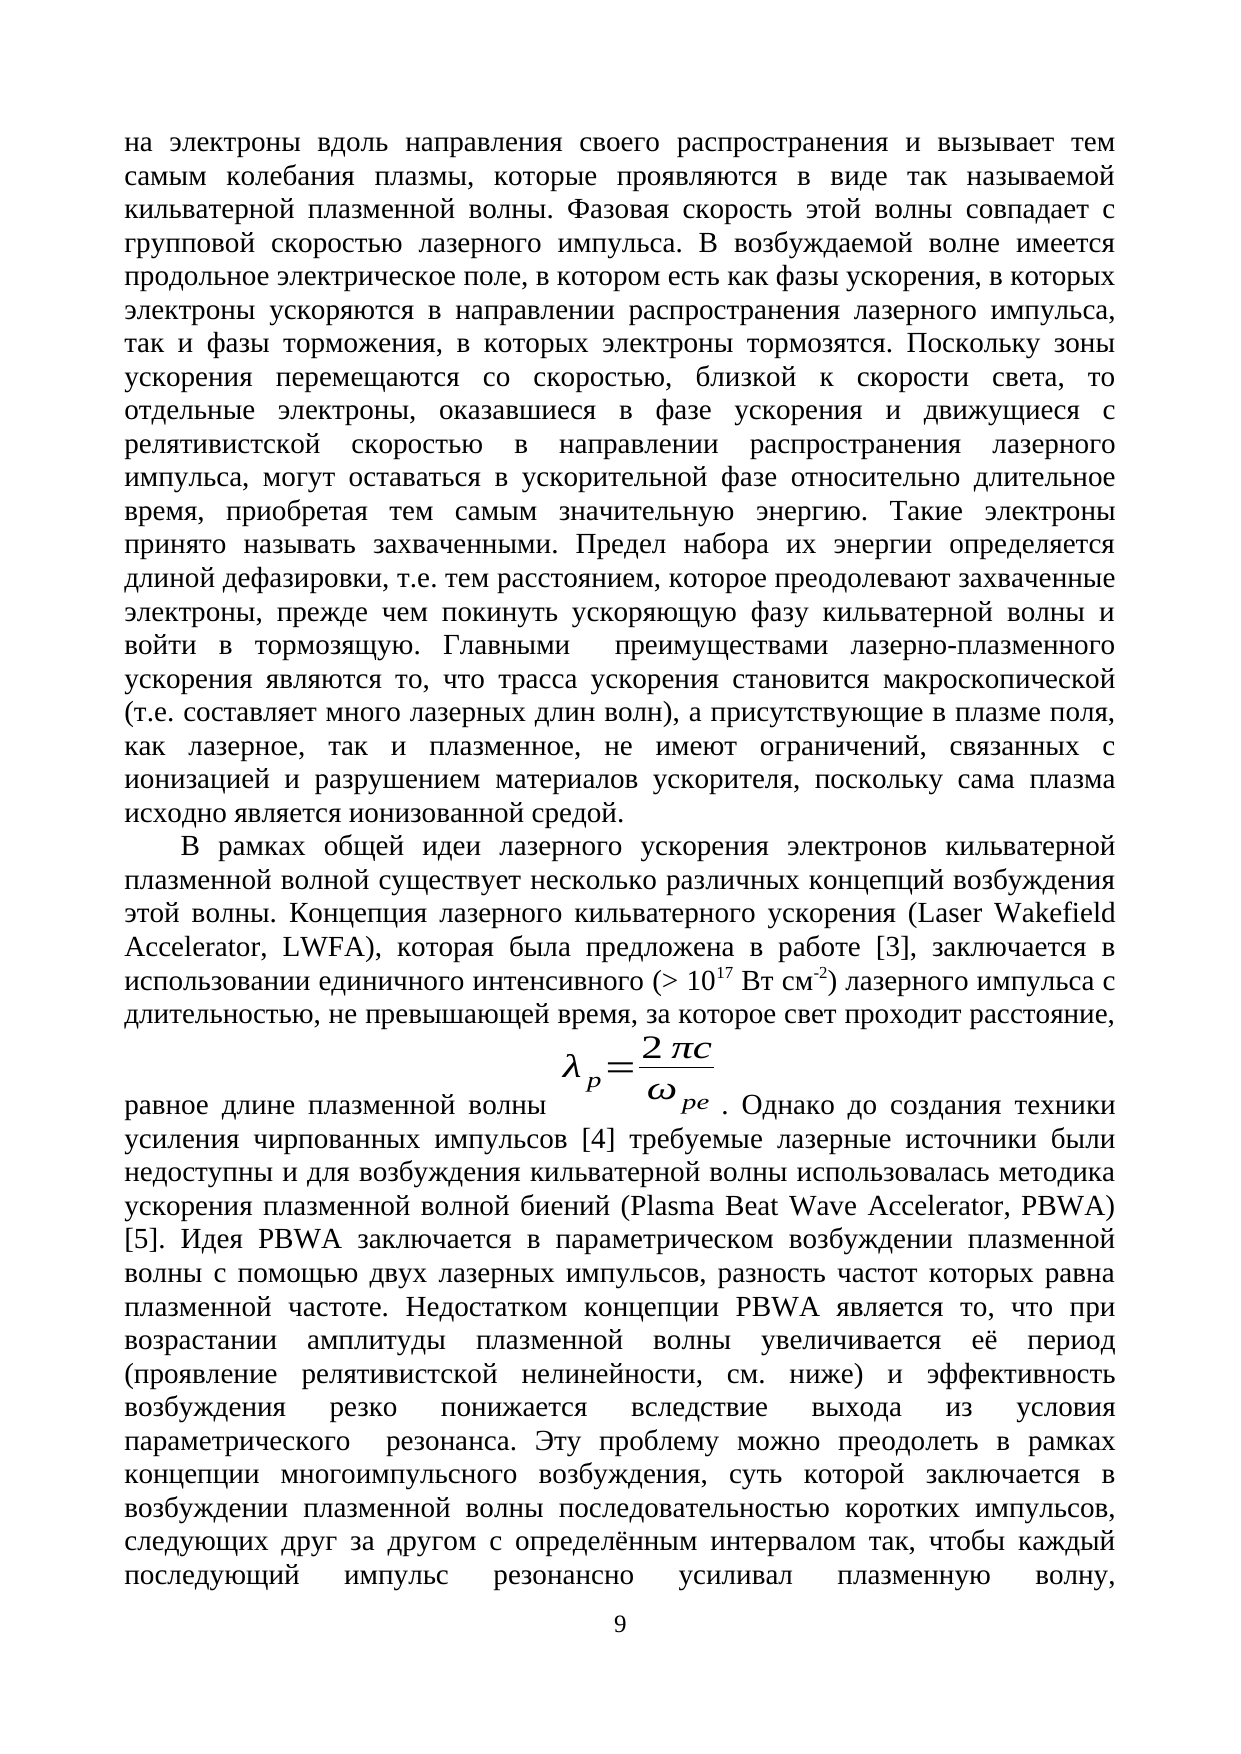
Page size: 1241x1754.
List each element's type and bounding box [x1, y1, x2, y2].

text [124, 124, 1116, 828]
text [124, 828, 1116, 1591]
